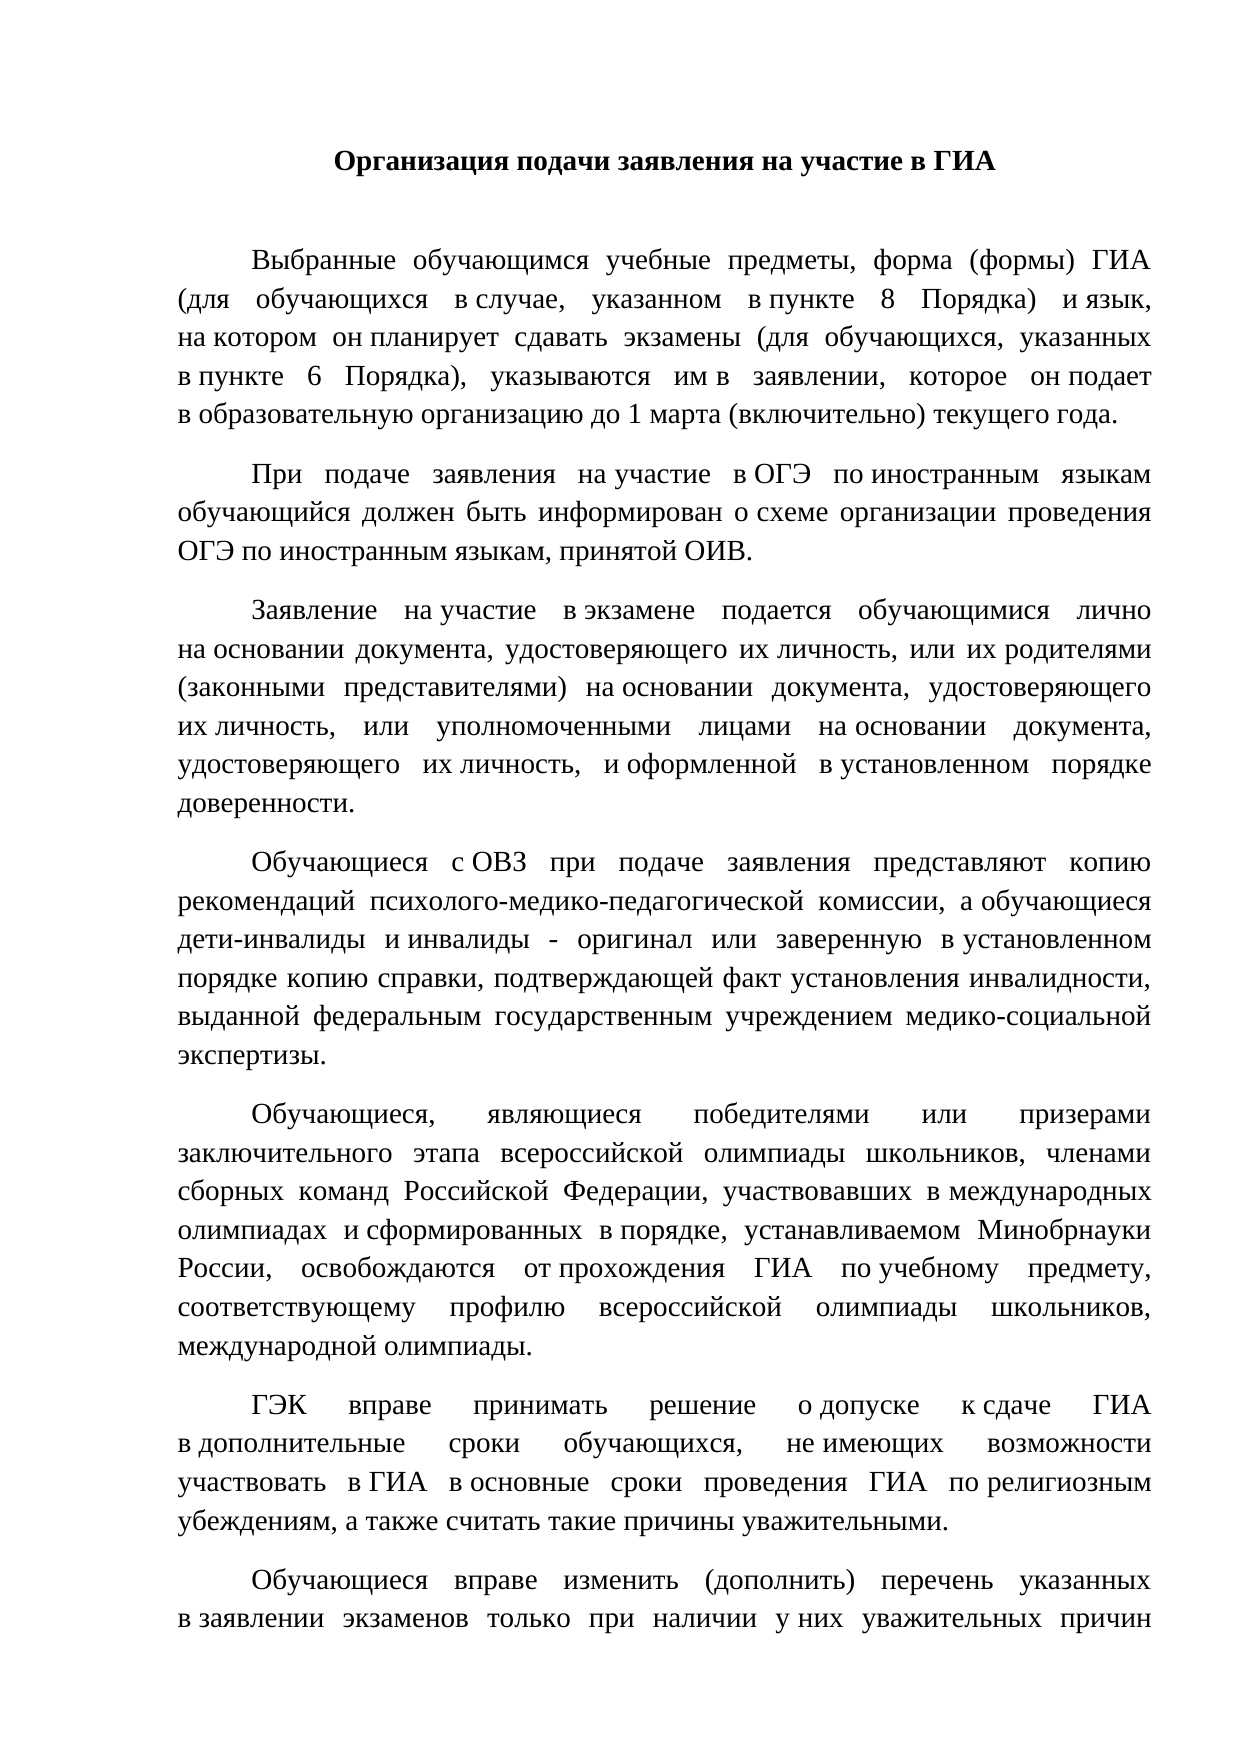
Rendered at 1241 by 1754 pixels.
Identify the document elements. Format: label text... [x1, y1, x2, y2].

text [177, 1562, 1152, 1634]
text Обучающиеся с ОВЗ при подаче заявления представляют копию рекомендаций психолого-медико-педагогической комиссии, а обучающиеся дети-инвалиды и инвалиды - оригинал или заверенную в установленном порядке копию справки, подтверждающей факт установления инвалидности, выданной федеральным государственным учреждением медико-социальной экспертизы. [177, 844, 1152, 1071]
text Выбранные обучающимся учебные предметы, форма (формы) ГИА (для обучающихся в случае, указанном в пункте 8 Порядка) и язык, на котором он планирует сдавать экзамены (для обучающихся, указанных в пункте 6 Порядка), указываются им в заявлении, которое он подает в образовательную организацию до 1 марта (включительно) текущего года. [177, 242, 1152, 430]
text Обучающиеся, являющиеся победителями или призерами заключительного этапа всероссийской олимпиады школьников, членами сборных команд Российской Федерации, участвовавших в международных олимпиадах и сформированных в порядке, устанавливаемом Минобрнауки России, освобождаются от прохождения ГИА по учебному предмету, соответствующему профилю всероссийской олимпиады школьников, международной олимпиады. [177, 1096, 1152, 1361]
text Заявление на участие в экзамене подается обучающимися лично на основании документа, удостоверяющего их личность, или их родителями (законными представителями) на основании документа, удостоверяющего их личность, или уполномоченными лицами на основании документа, удостоверяющего их личность, и оформленной в установленном порядке доверенности. [177, 592, 1152, 818]
text При подаче заявления на участие в ОГЭ по иностранным языкам обучающийся должен быть информирован о схеме организации проведения ОГЭ по иностранным языкам, принятой ОИВ. [177, 456, 1152, 566]
subtitle Организация подачи заявления на участие в ГИА [177, 143, 1152, 177]
text ГЭК вправе принимать решение о допуске к сдаче ГИА в дополнительные сроки обучающихся, не имеющих возможности участвовать в ГИА в основные сроки проведения ГИА по религиозным убеждениям, а также считать такие причины уважительными. [177, 1387, 1152, 1536]
